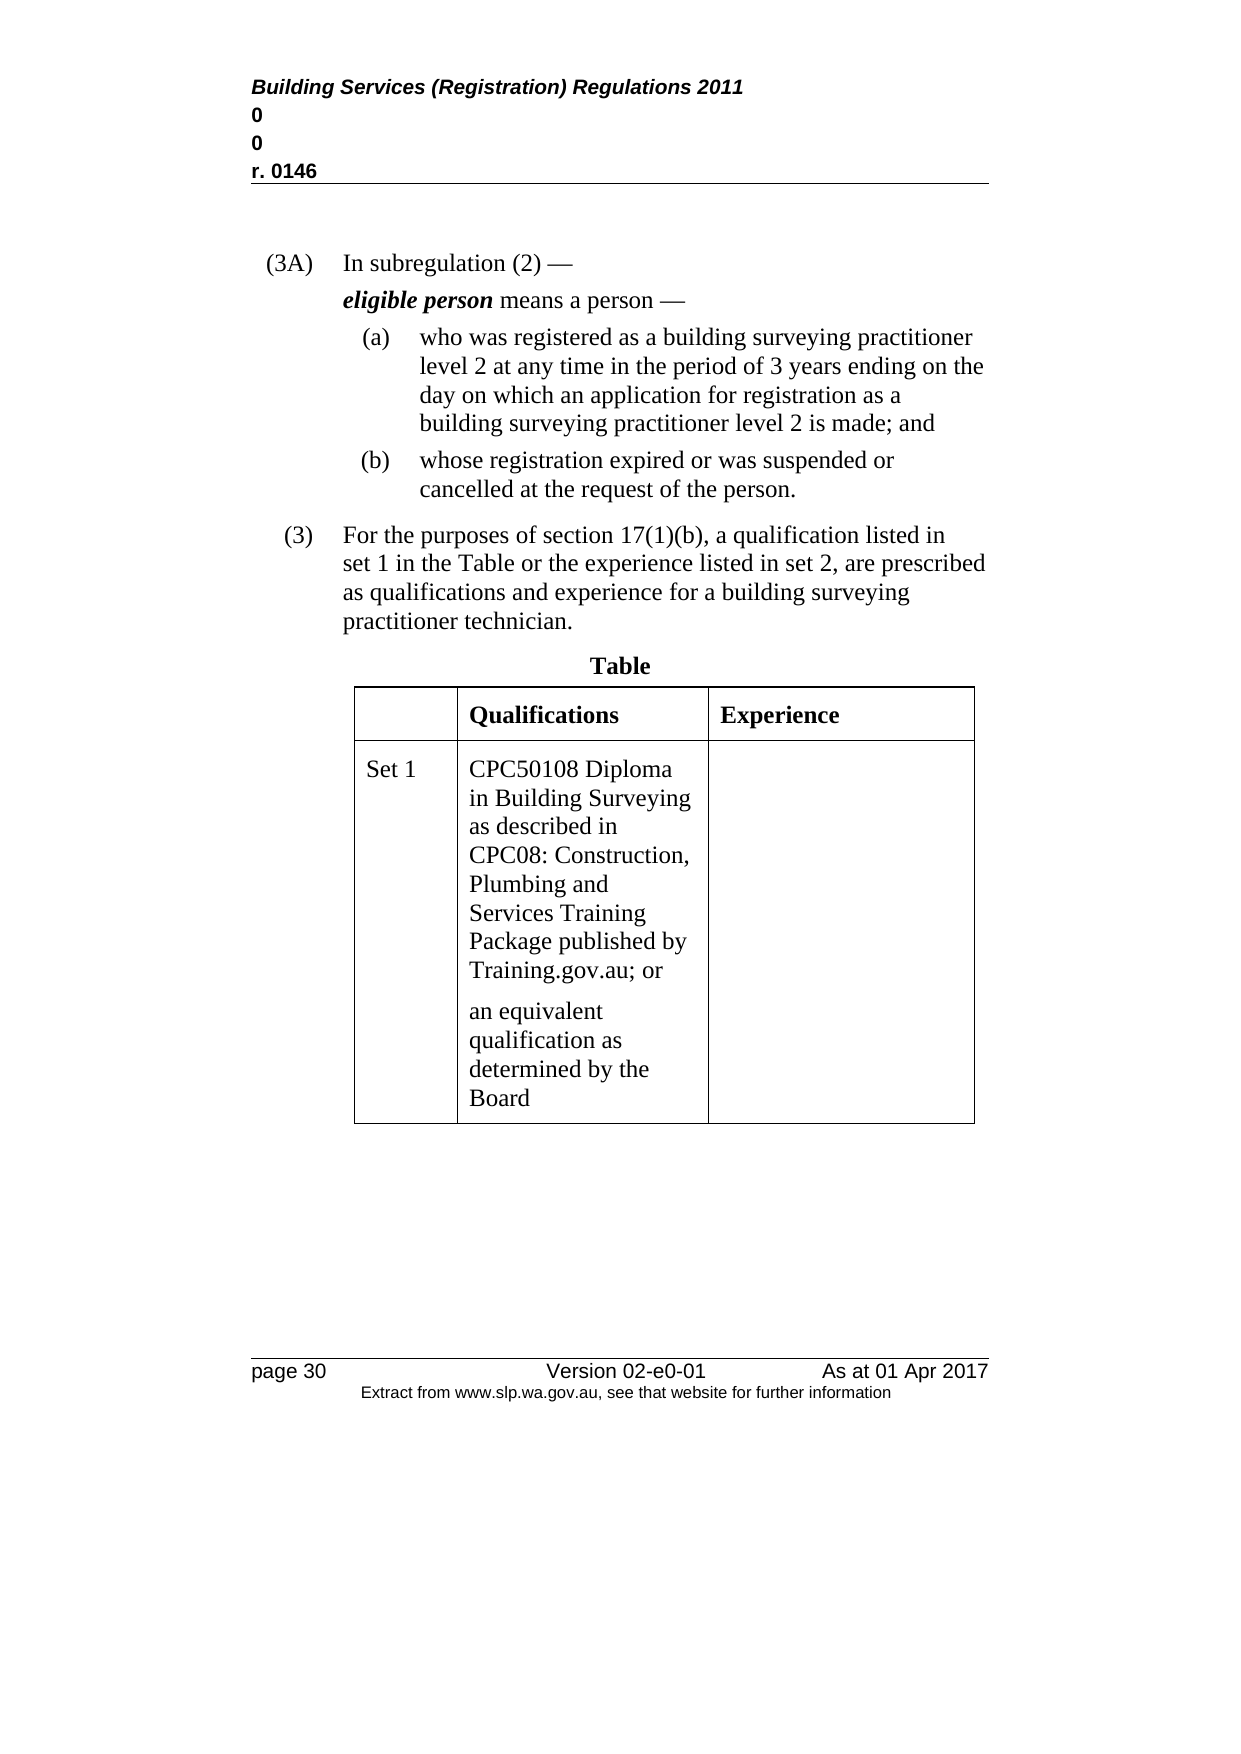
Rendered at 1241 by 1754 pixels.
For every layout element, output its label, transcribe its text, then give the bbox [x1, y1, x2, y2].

table_cell [709, 741, 974, 1123]
table_cell CPC50108 Diploma in Building Surveying as described in CPC08: Construction, Plumbing and Services Training Package published by Training.gov.au; or an equivalent qualification as determined by the Board [458, 741, 708, 1123]
table_header [355, 688, 457, 740]
text (b) whose registration expired or was suspended or cancelled at the request of the person. [251, 446, 989, 503]
table_header Experience [709, 688, 974, 740]
subtitle Table [251, 651, 989, 680]
text (3A) In subregulation (2) — [251, 248, 989, 277]
text (3) For the purposes of section 17(1)(b), a qualification listed in set 1 in the Table or the experience listed in set 2, are prescribed as qualifications and experience for a building surveying practitioner technician. [251, 520, 989, 635]
text (a) who was registered as a building surveying practitioner level 2 at any time in the period of 3 years ending on the day on which an application for registration as a building surveying practitioner level 2 is made; and [251, 322, 989, 437]
table_header Qualifications [458, 688, 708, 740]
text eligible person means a person — [251, 285, 989, 314]
table_cell Set 1 [355, 741, 457, 1123]
